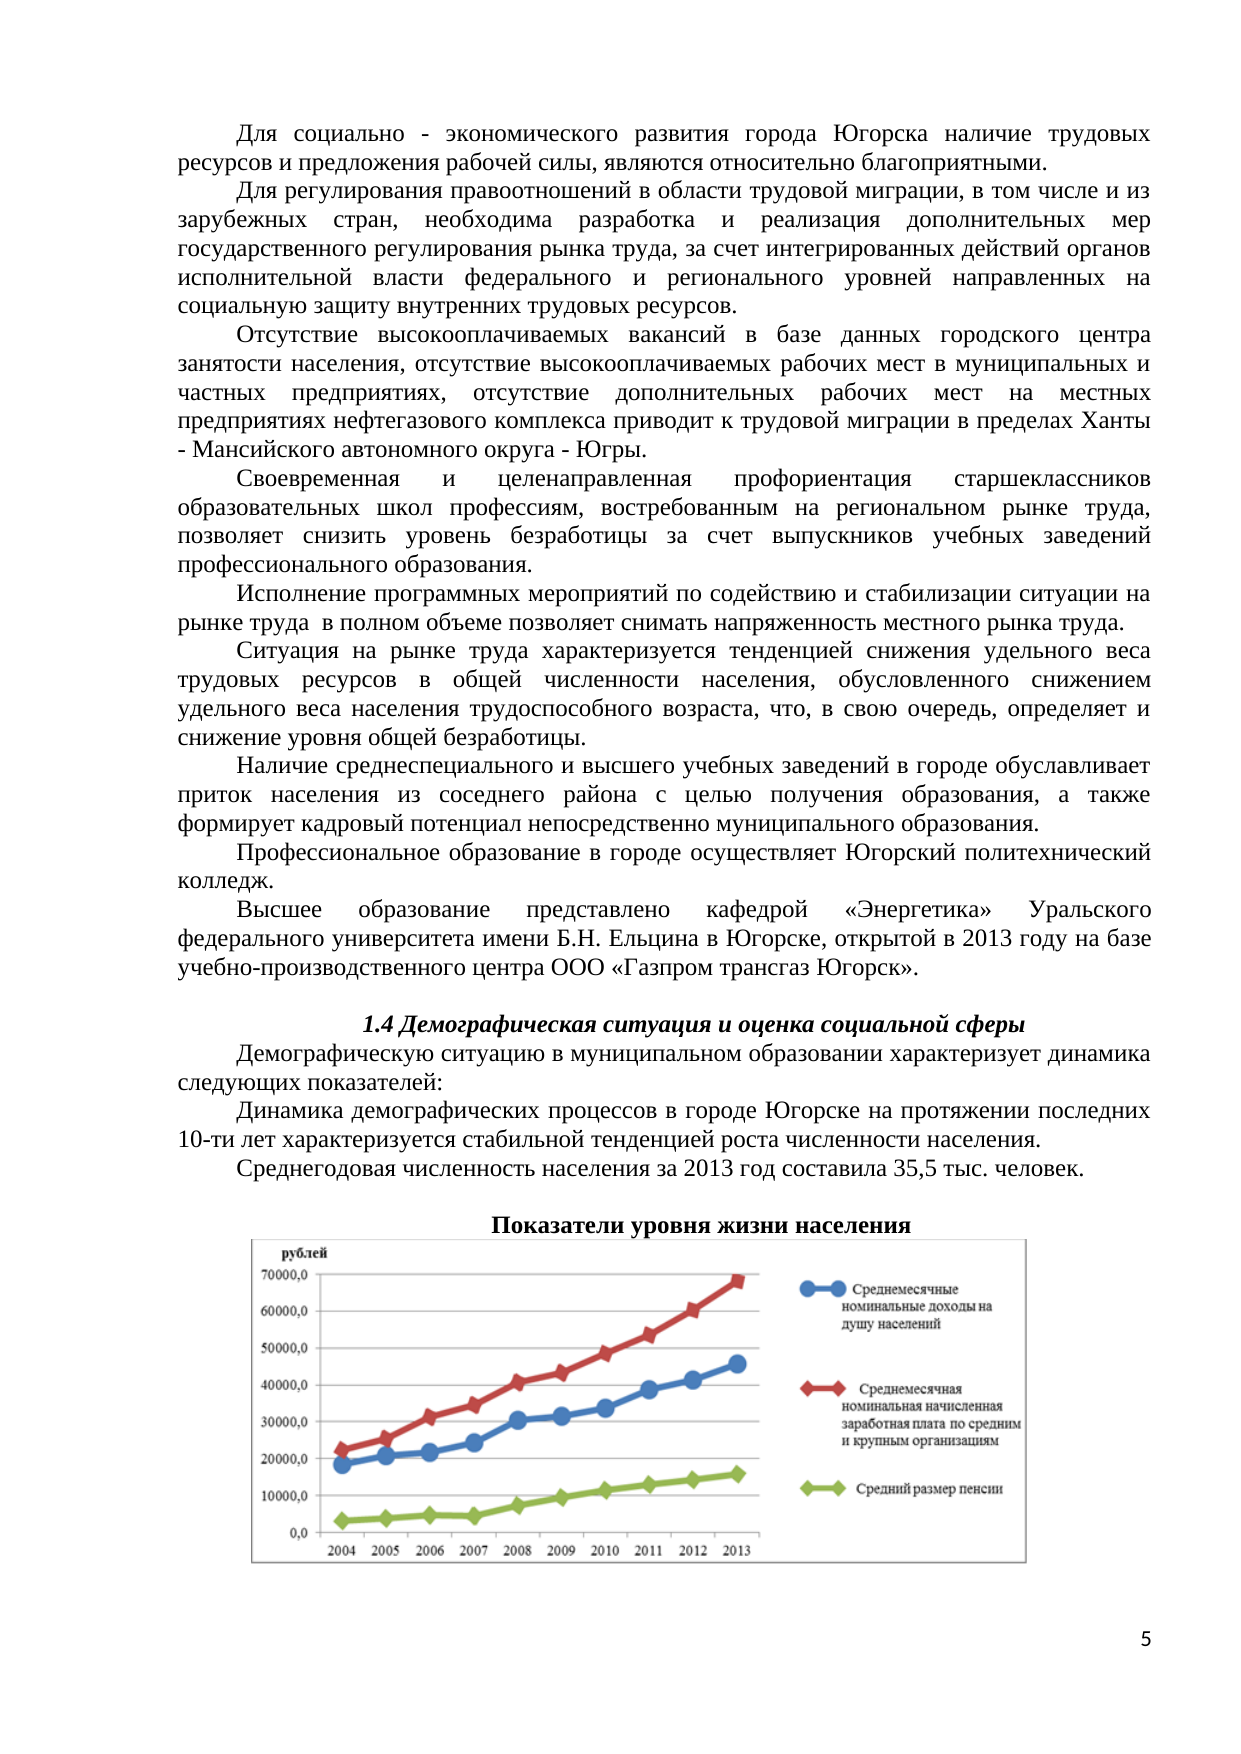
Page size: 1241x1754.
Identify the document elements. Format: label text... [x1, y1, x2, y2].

text Отсутствие высокооплачиваемых вакансий в базе данных городского центра занятости населения, отсутствие высокооплачиваемых рабочих мест в муниципальных и частных предприятиях, отсутствие дополнительных рабочих мест на местных предприятиях нефтегазового комплекса приводит к трудовой миграции в пределах Ханты - Мансийского автономного округа - Югры. [177, 319, 1152, 463]
text Наличие среднеспециального и высшего учебных заведений в городе обуславливает приток населения из соседнего района с целью получения образования, а также формирует кадровый потенциал непосредственно муниципального образования. [177, 751, 1152, 837]
picture [251, 1239, 1028, 1566]
text 1.4 Демографическая ситуация и оценка социальной сферы [177, 1009, 1152, 1038]
text Для социально - экономического развития города Югорска наличие трудовых ресурсов и предложения рабочей силы, являются относительно благоприятными. [177, 118, 1152, 176]
text Исполнение программных мероприятий по содействию и стабилизации ситуации на рынке труда в полном объеме позволяет снимать напряженность местного рынка труда. [177, 578, 1152, 636]
text Для регулирования правоотношений в области трудовой миграции, в том числе и из зарубежных стран, необходима разработка и реализация дополнительных мер государственного регулирования рынка труда, за счет интегрированных действий органов исполнительной власти федерального и регионального уровней направленных на социальную защиту внутренних трудовых ресурсов. [177, 176, 1152, 319]
text Профессиональное образование в городе осуществляет Югорский политехнический колледж. [177, 837, 1152, 894]
text Высшее образование представлено кафедрой «Энергетика» Уральского федерального университета имени Б.Н. Ельцина в Югорске, открытой в 2013 году на базе учебно-производственного центра ООО «Газпром трансгаз Югорск». [177, 894, 1152, 981]
text Среднегодовая численность населения за 2013 год составила 35,5 тыс. человек. [177, 1153, 1152, 1182]
text Показатели уровня жизни населения [177, 1211, 1152, 1239]
text Ситуация на рынке труда характеризуется тенденцией снижения удельного веса трудовых ресурсов в общей численности населения, обусловленного снижением удельного веса населения трудоспособного возраста, что, в свою очередь, определяет и снижение уровня общей безработицы. [177, 636, 1152, 751]
text Демографическую ситуацию в муниципальном образовании характеризует динамика следующих показателей: [177, 1038, 1152, 1096]
text Своевременная и целенаправленная профориентация старшеклассников образовательных школ профессиям, востребованным на региональном рынке труда, позволяет снизить уровень безработицы за счет выпускников учебных заведений профессионального образования. [177, 463, 1152, 578]
text Динамика демографических процессов в городе Югорске на протяжении последних 10-ти лет характеризуется стабильной тенденцией роста численности населения. [177, 1096, 1152, 1153]
